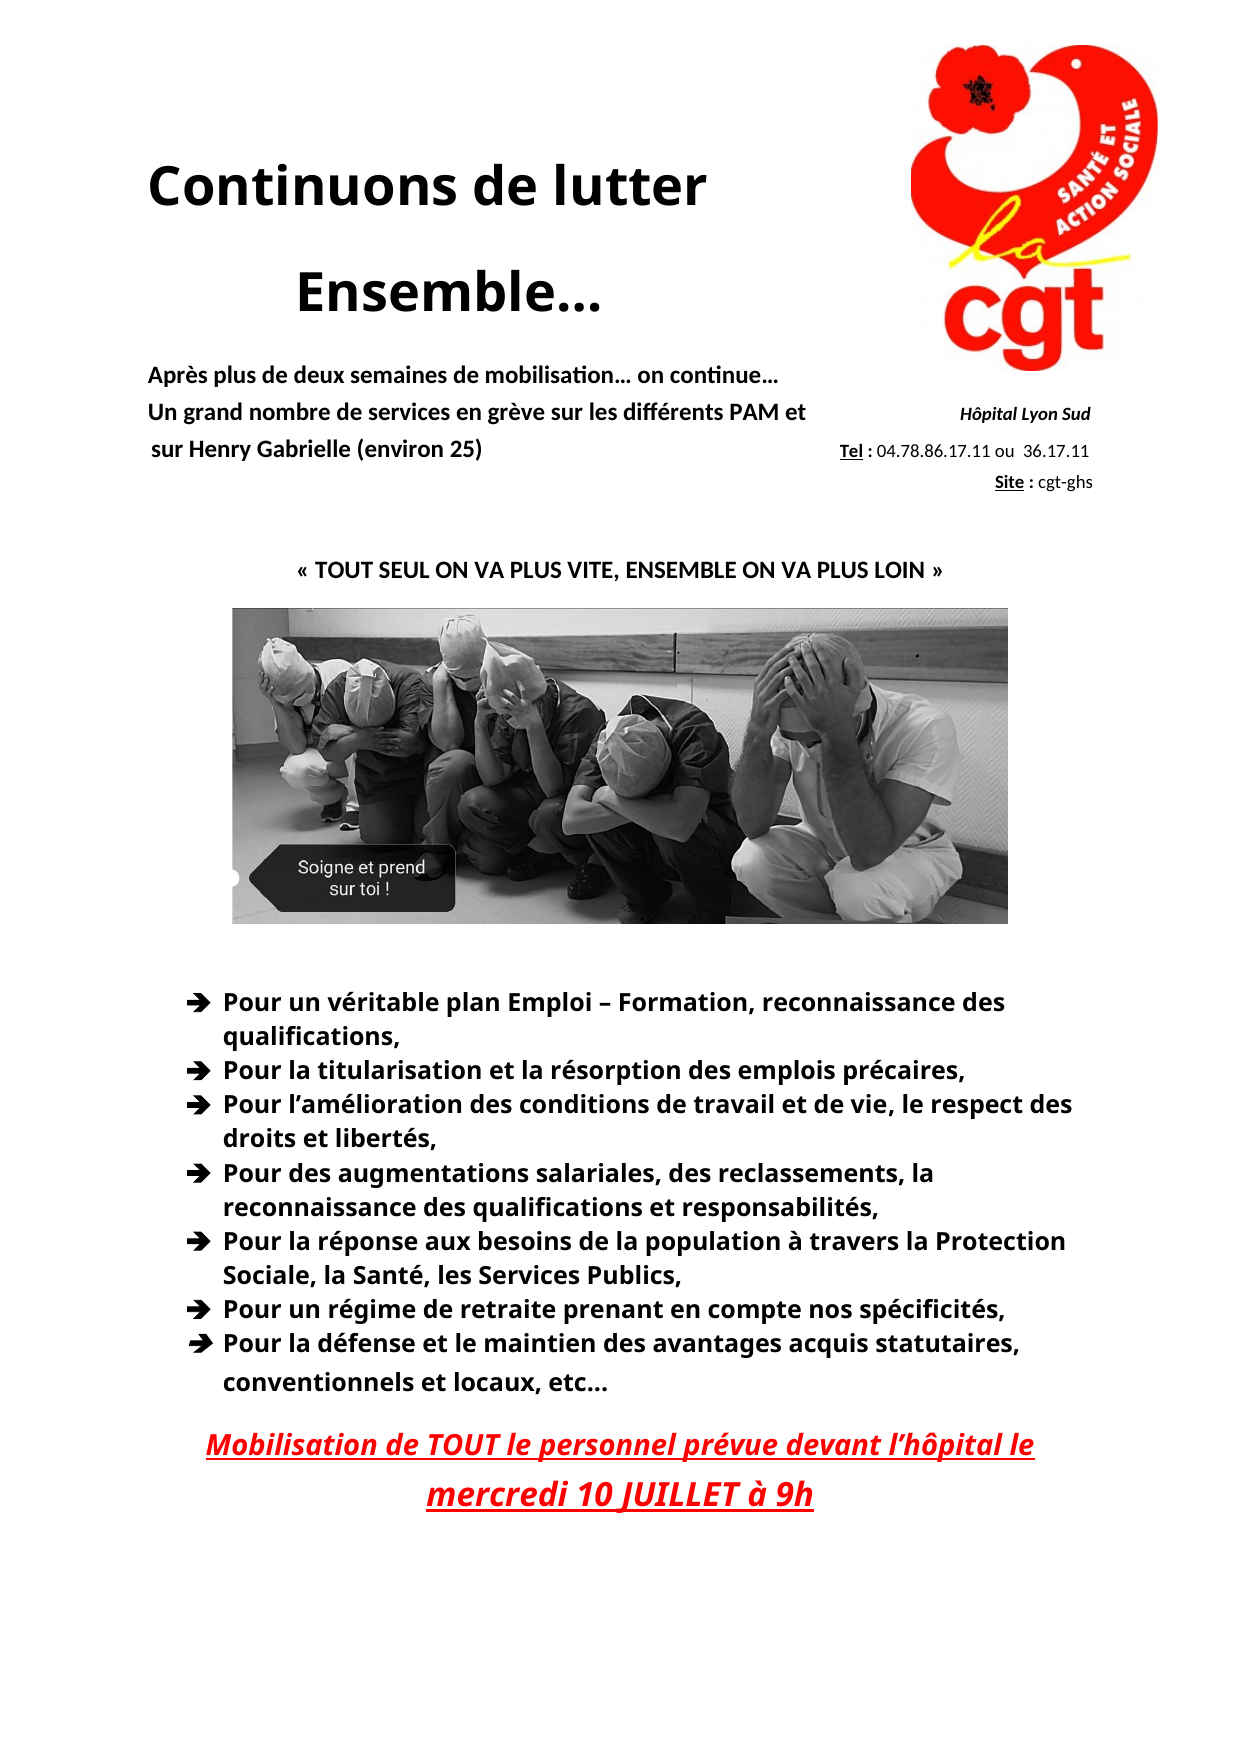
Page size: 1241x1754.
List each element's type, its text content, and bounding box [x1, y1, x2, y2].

list Pour la titularisation et la résorption des emplois précaires, [185, 1053, 1093, 1087]
list Pour la défense et le maintien des avantages acquis statutaires, conventionnels et locaux, etc... [185, 1326, 1093, 1399]
text Après plus de deux semaines de mobilisation… on continue… [148, 359, 1093, 389]
list Pour des augmentations salariales, des reclassements, la reconnaissance des qualifications et responsabilités, [185, 1155, 1093, 1223]
text Un grand nombre de services en grève sur les différents PAM et Hôpital Lyon Sud [148, 396, 1093, 426]
list Pour la réponse aux besoins de la population à travers la Protection Sociale, la Santé, les Services Publics, [185, 1223, 1093, 1291]
text Continuons de lutter [148, 148, 1093, 221]
text Mobilisation de TOUT le personnel prévue devant l’hôpital le mercredi 10 JUILLET à 9h [148, 1425, 1093, 1517]
text Site : cgt-ghs [148, 470, 1093, 493]
list Pour un régime de retraite prenant en compte nos spécificités, [185, 1291, 1093, 1326]
list Pour l’amélioration des conditions de travail et de vie, le respect des droits et libertés, [185, 1087, 1093, 1155]
text Ensemble… [221, 253, 1093, 327]
text sur Henry Gabrielle (environ 25) Tel : 04.78.86.17.11 ou 36.17.11 [148, 433, 1093, 463]
picture [232, 608, 1008, 924]
picture [911, 45, 1158, 371]
text « TOUT SEUL ON VA PLUS VITE, ENSEMBLE ON VA PLUS LOIN » [148, 554, 1093, 585]
list Pour un véritable plan Emploi – Formation, reconnaissance des qualifications, [185, 985, 1093, 1053]
